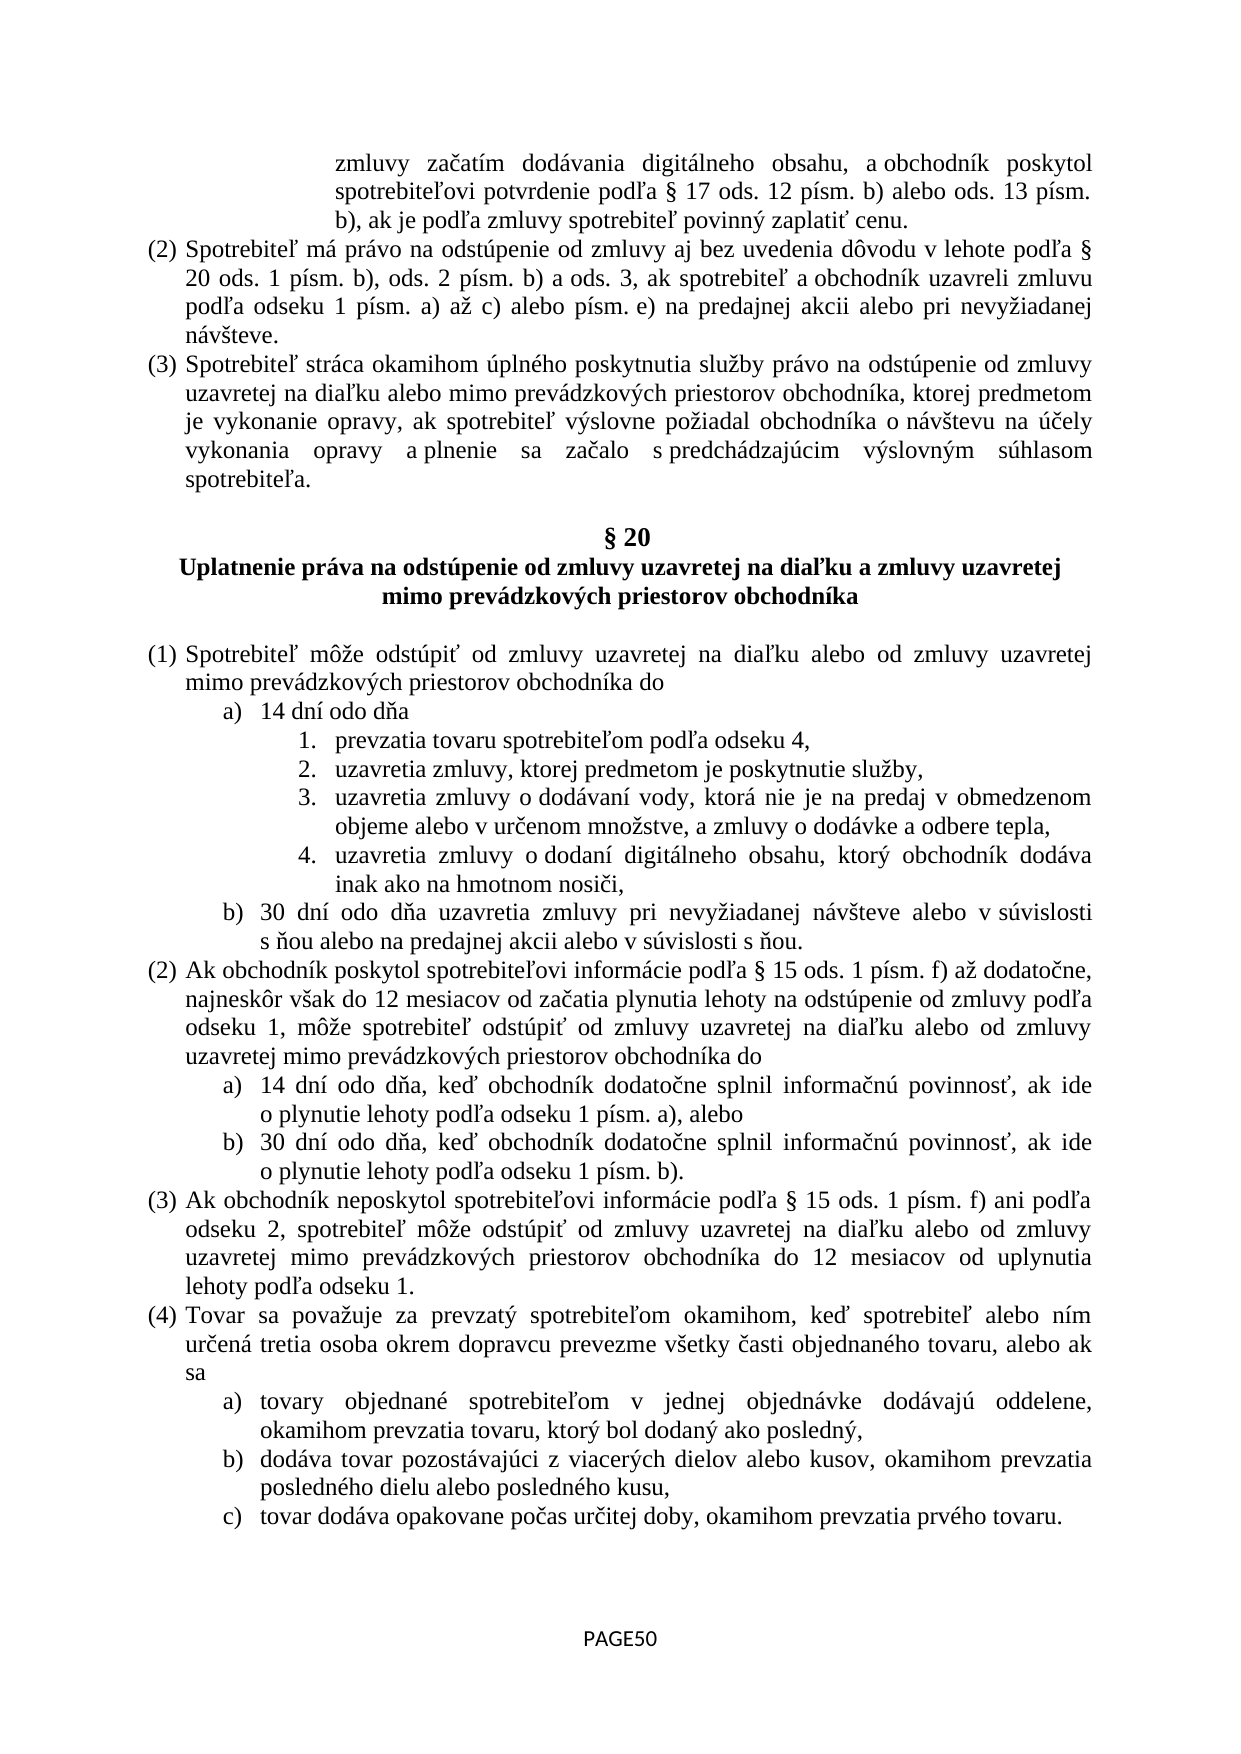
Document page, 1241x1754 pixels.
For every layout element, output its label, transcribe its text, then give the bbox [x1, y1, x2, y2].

list 30 dní odo dňa uzavretia zmluvy pri nevyžiadanej návšteve alebo v súvislosti s ňou alebo na predajnej akcii alebo v súvislosti s ňou. [223, 897, 1093, 955]
list uzavretia zmluvy o dodaní digitálneho obsahu, ktorý obchodník dodáva inak ako na hmotnom nosiči, [298, 840, 1093, 897]
list uzavretia zmluvy o dodávaní vody, ktorá nie je na predaj v obmedzenom objeme alebo v určenom množstve, a zmluvy o dodávke a odbere tepla, [298, 782, 1093, 840]
list Ak obchodník poskytol spotrebiteľovi informácie podľa § 15 ods. 1 písm. f) až dodatočne, najneskôr však do 12 mesiacov od začatia plynutia lehoty na odstúpenie od zmluvy podľa odseku 1, môže spotrebiteľ odstúpiť od zmluvy uzavretej na diaľku alebo od zmluvy uzavretej mimo prevádzkových priestorov obchodníka do [148, 955, 1093, 1070]
list prevzatia tovaru spotrebiteľom podľa odseku 4, [298, 725, 1093, 754]
list Tovar sa považuje za prevzatý spotrebiteľom okamihom, keď spotrebiteľ alebo ním určená tretia osoba okrem dopravcu prevezme všetky časti objednaného tovaru, alebo ak sa [148, 1300, 1093, 1386]
text Uplatnenie práva na odstúpenie od zmluvy uzavretej na diaľku a zmluvy uzavretej mimo prevádzkových priestorov obchodníka [148, 552, 1093, 610]
list Ak obchodník neposkytol spotrebiteľovi informácie podľa § 15 ods. 1 písm. f) ani podľa odseku 2, spotrebiteľ môže odstúpiť od zmluvy uzavretej na diaľku alebo od zmluvy uzavretej mimo prevádzkových priestorov obchodníka do 12 mesiacov od uplynutia lehoty podľa odseku 1. [148, 1185, 1093, 1300]
list 14 dní odo dňa, keď obchodník dodatočne splnil informačnú povinnosť, ak ide o plynutie lehoty podľa odseku 1 písm. a), alebo [223, 1070, 1093, 1127]
list Spotrebiteľ má právo na odstúpenie od zmluvy aj bez uvedenia dôvodu v lehote podľa § 20 ods. 1 písm. b), ods. 2 písm. b) a ods. 3, ak spotrebiteľ a obchodník uzavreli zmluvu podľa odseku 1 písm. a) až c) alebo písm. e) na predajnej akcii alebo pri nevyžiadanej návšteve. [148, 234, 1093, 349]
list uzavretia zmluvy, ktorej predmetom je poskytnutie služby, [298, 754, 1093, 782]
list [298, 148, 1093, 234]
list tovary objednané spotrebiteľom v jednej objednávke dodávajú oddelene, okamihom prevzatia tovaru, ktorý bol dodaný ako posledný, [223, 1386, 1093, 1444]
list 30 dní odo dňa, keď obchodník dodatočne splnil informačnú povinnosť, ak ide o plynutie lehoty podľa odseku 1 písm. b). [223, 1127, 1093, 1185]
list 14 dní odo dňa [223, 696, 1093, 725]
list Spotrebiteľ stráca okamihom úplného poskytnutia služby právo na odstúpenie od zmluvy uzavretej na diaľku alebo mimo prevádzkových priestorov obchodníka, ktorej predmetom je vykonanie opravy, ak spotrebiteľ výslovne požiadal obchodníka o návštevu na účely vykonania opravy a plnenie sa začalo s predchádzajúcim výslovným súhlasom spotrebiteľa. [148, 349, 1093, 493]
list tovar dodáva opakovane počas určitej doby, okamihom prevzatia prvého tovaru. [223, 1501, 1093, 1530]
list Spotrebiteľ môže odstúpiť od zmluvy uzavretej na diaľku alebo od zmluvy uzavretej mimo prevádzkových priestorov obchodníka do [148, 639, 1093, 696]
list dodáva tovar pozostávajúci z viacerých dielov alebo kusov, okamihom prevzatia posledného dielu alebo posledného kusu, [223, 1444, 1093, 1501]
